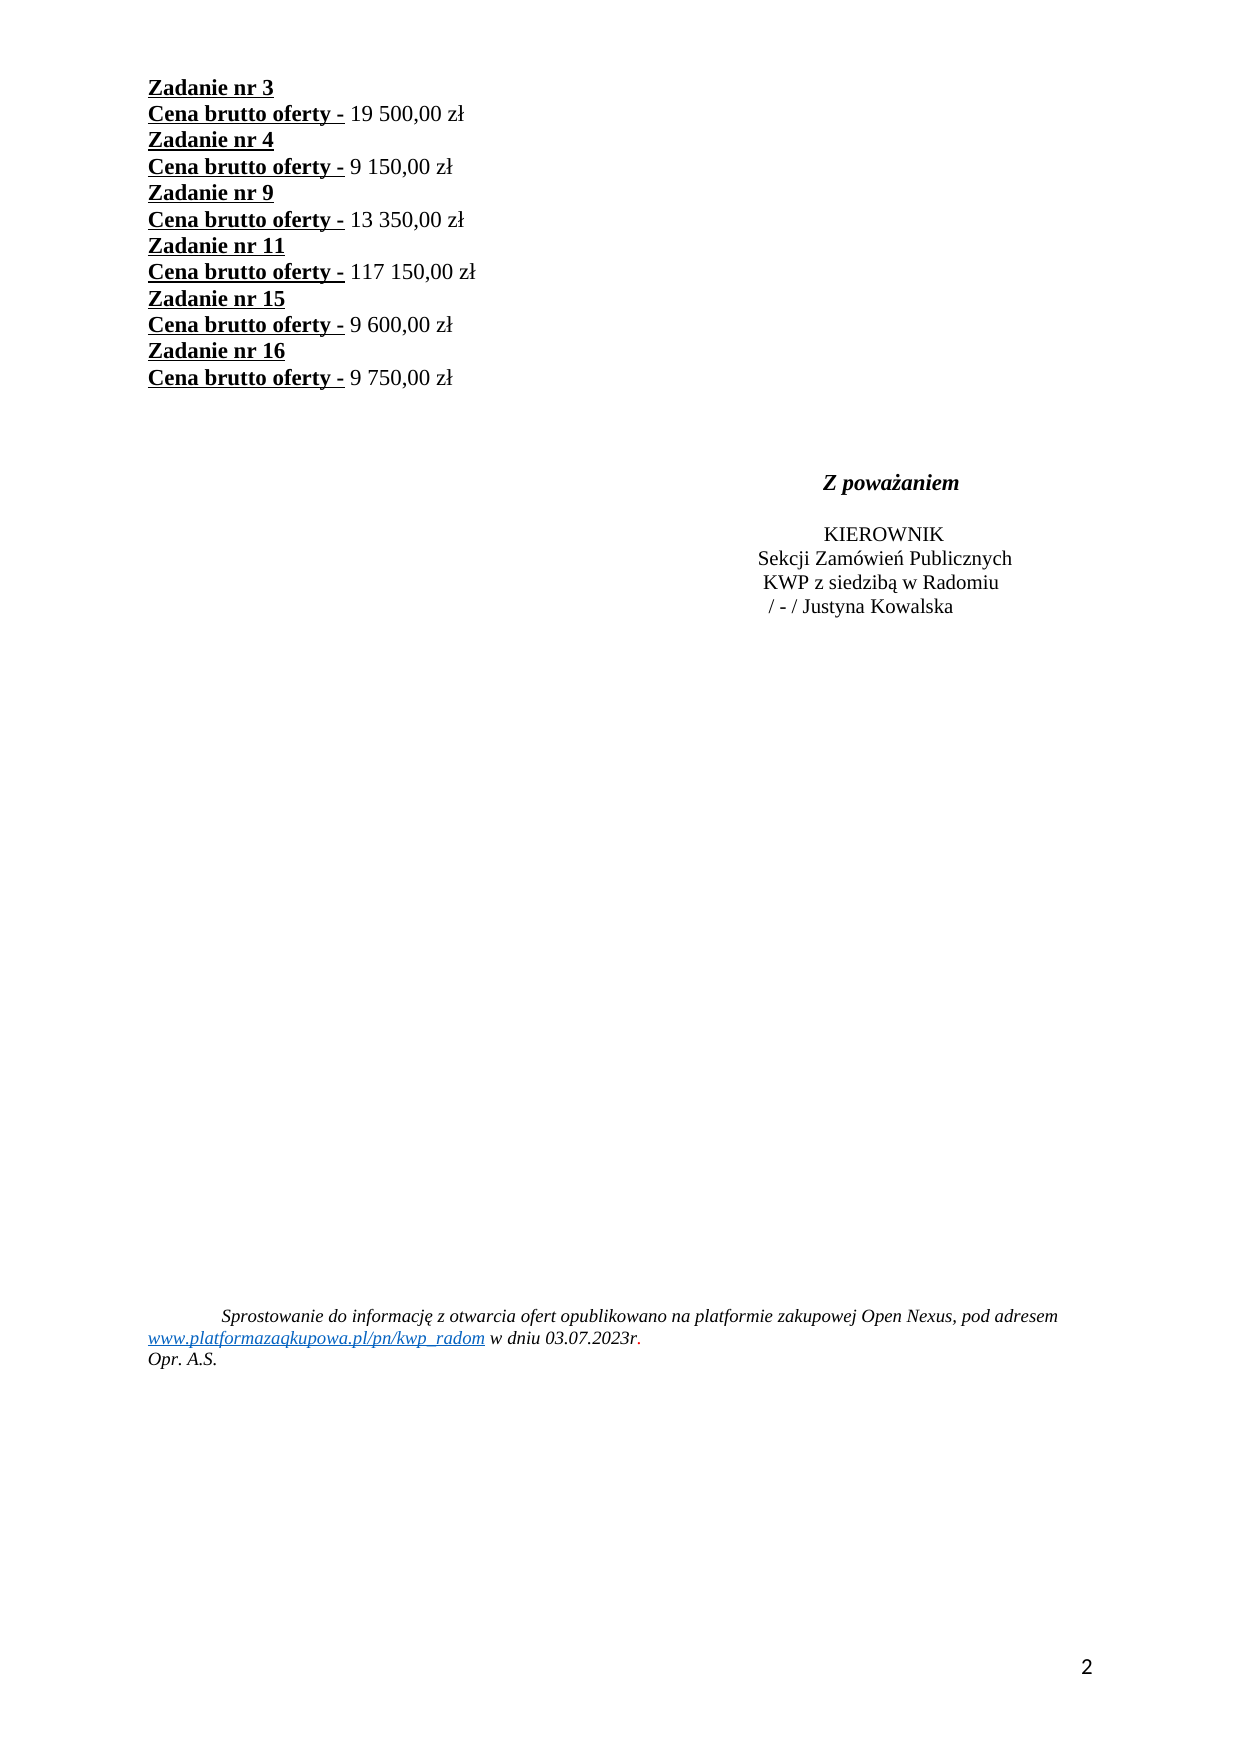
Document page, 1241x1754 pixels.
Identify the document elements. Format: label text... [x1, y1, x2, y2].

text Zadanie nr 11 [148, 232, 1092, 258]
text Zadanie nr 4 [148, 127, 1092, 153]
text KIEROWNIK [729, 522, 1092, 546]
text KWP z siedzibą w Radomiu [148, 570, 1092, 594]
text / - / Justyna Kowalska [148, 594, 1092, 618]
text Z poważaniem [738, 469, 1092, 496]
text Sekcji Zamówień Publicznych [148, 546, 1092, 570]
text Zadanie nr 15 [148, 285, 1092, 311]
text Sprostowanie do informację z otwarcia ofert opublikowano na platformie zakupowej Open Nexus, pod adresem www.platformazaqkupowa.pl/pn/kwp_radom w dniu 03.07.2023r. [148, 1305, 1092, 1348]
text Cena brutto oferty - 9 150,00 zł [148, 153, 1092, 179]
text Cena brutto oferty - 19 500,00 zł [148, 100, 1092, 127]
text Zadanie nr 16 [148, 337, 1092, 364]
text Cena brutto oferty - 117 150,00 zł [148, 258, 1092, 285]
text Cena brutto oferty - 9 750,00 zł [148, 364, 1092, 390]
text Opr. A.S. [148, 1348, 1092, 1370]
text Zadanie nr 9 [148, 179, 1092, 206]
text Cena brutto oferty - 9 600,00 zł [148, 311, 1092, 337]
text Zadanie nr 3 [148, 74, 1092, 100]
text Cena brutto oferty - 13 350,00 zł [148, 206, 1092, 232]
